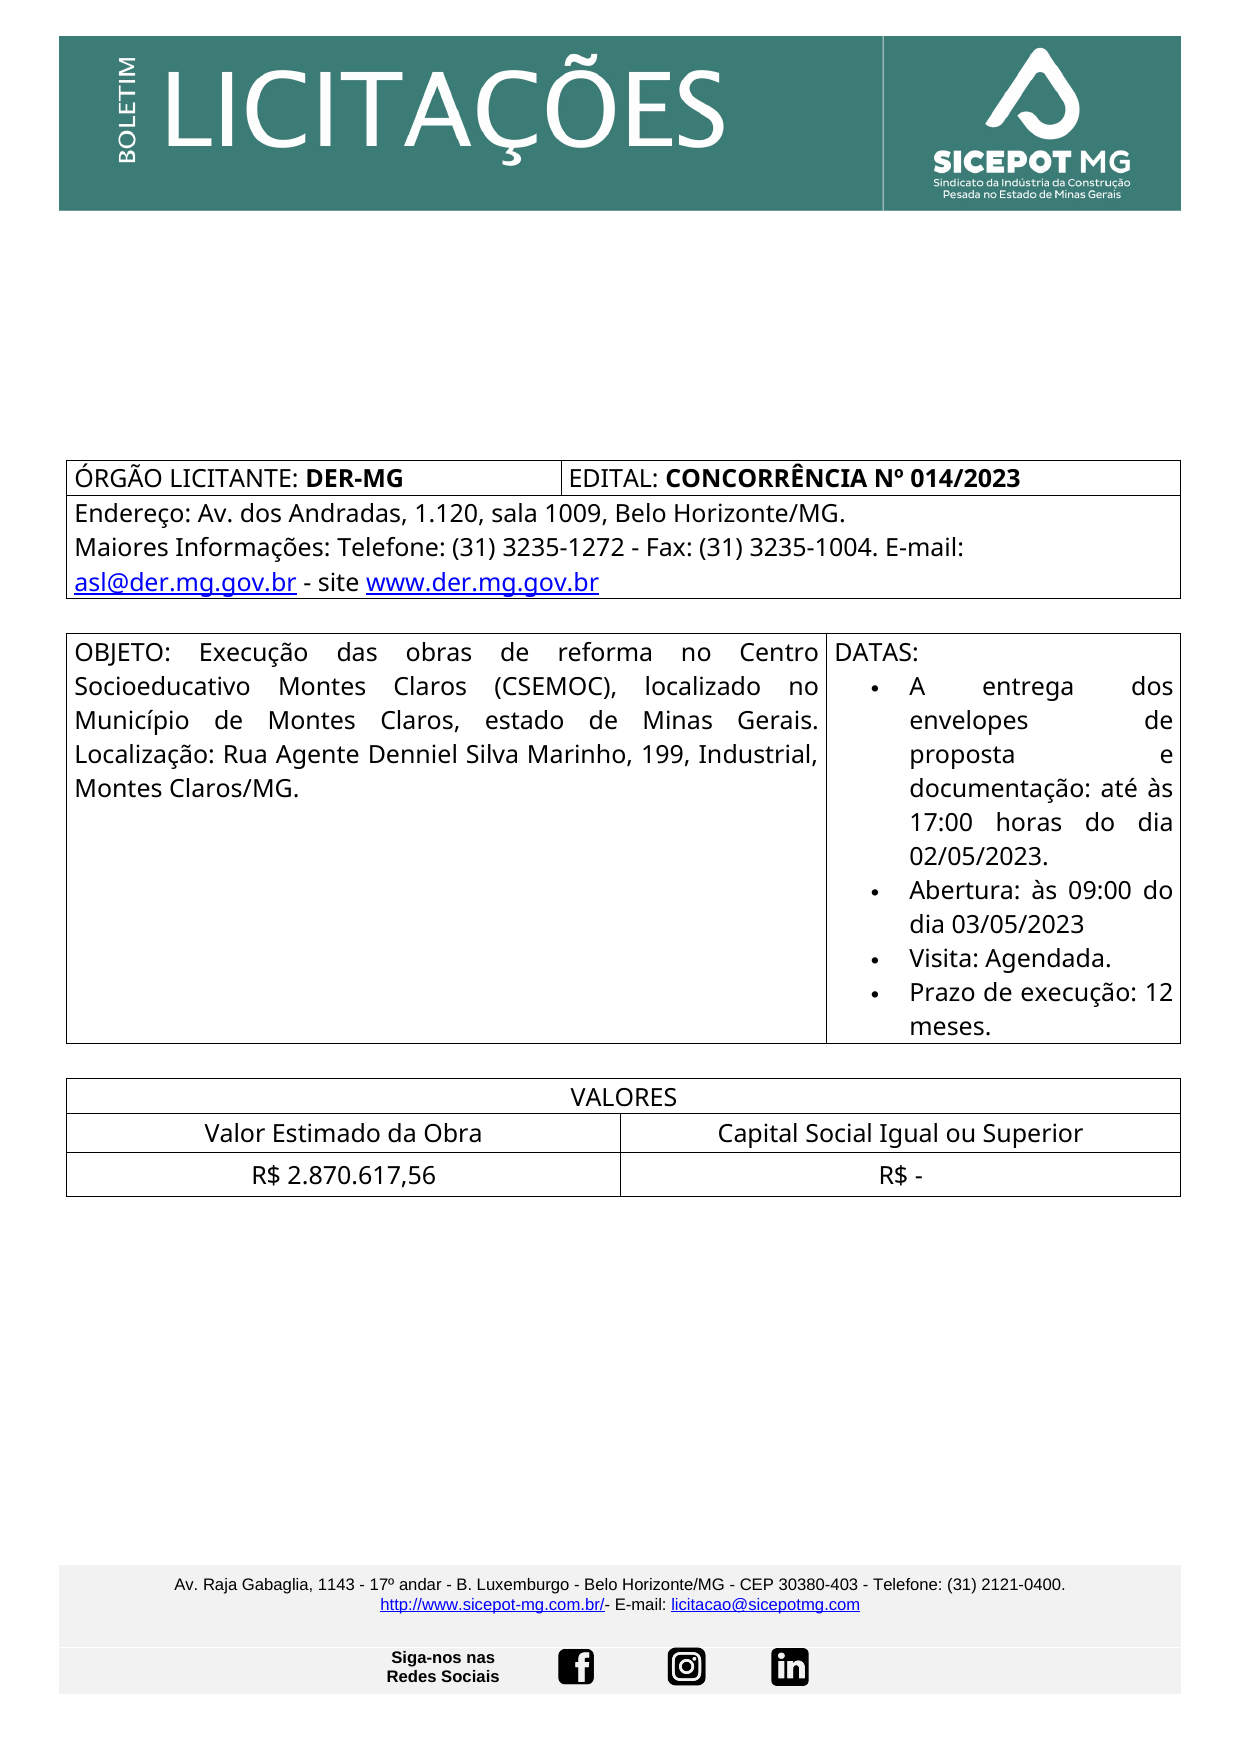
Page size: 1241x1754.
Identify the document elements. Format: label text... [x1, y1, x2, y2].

picture [667, 1647, 706, 1686]
table_header ÓRGÃO LICITANTE: DER-MG [67, 461, 561, 495]
table_cell Capital Social Igual ou Superior [621, 1114, 1180, 1152]
table_header EDITAL: CONCORRÊNCIA Nº 014/2023 [562, 461, 1180, 495]
picture [59, 36, 1181, 211]
table_header DATAS: A entrega dos envelopes de proposta e documentação: até às 17:00 horas do dia 02/05/2023. Abertura: às 09:00 do dia 03/05/2023 Visita: Agendada. Prazo de execução: 12 meses. [827, 634, 1180, 1043]
table_header OBJETO: Execução das obras de reforma no Centro Socioeducativo Montes Claros (CSEMOC), localizado no Município de Montes Claros, estado de Minas Gerais. Localização: Rua Agente Denniel Silva Marinho, 199, Industrial, Montes Claros/MG. [67, 634, 826, 1043]
table_cell R$ 2.870.617,56 [67, 1153, 620, 1196]
table_cell R$ - [621, 1153, 1180, 1196]
table_cell Endereço: Av. dos Andradas, 1.120, sala 1009, Belo Horizonte/MG. Maiores Informações: Telefone: (31) 3235-1272 - Fax: (31) 3235-1004. E-mail: asl@der.mg.gov.br - site www.der.mg.gov.br [67, 496, 1180, 598]
table_cell Valor Estimado da Obra [67, 1114, 620, 1152]
picture [771, 1648, 809, 1686]
table_header VALORES [67, 1079, 1180, 1113]
picture [557, 1648, 594, 1685]
